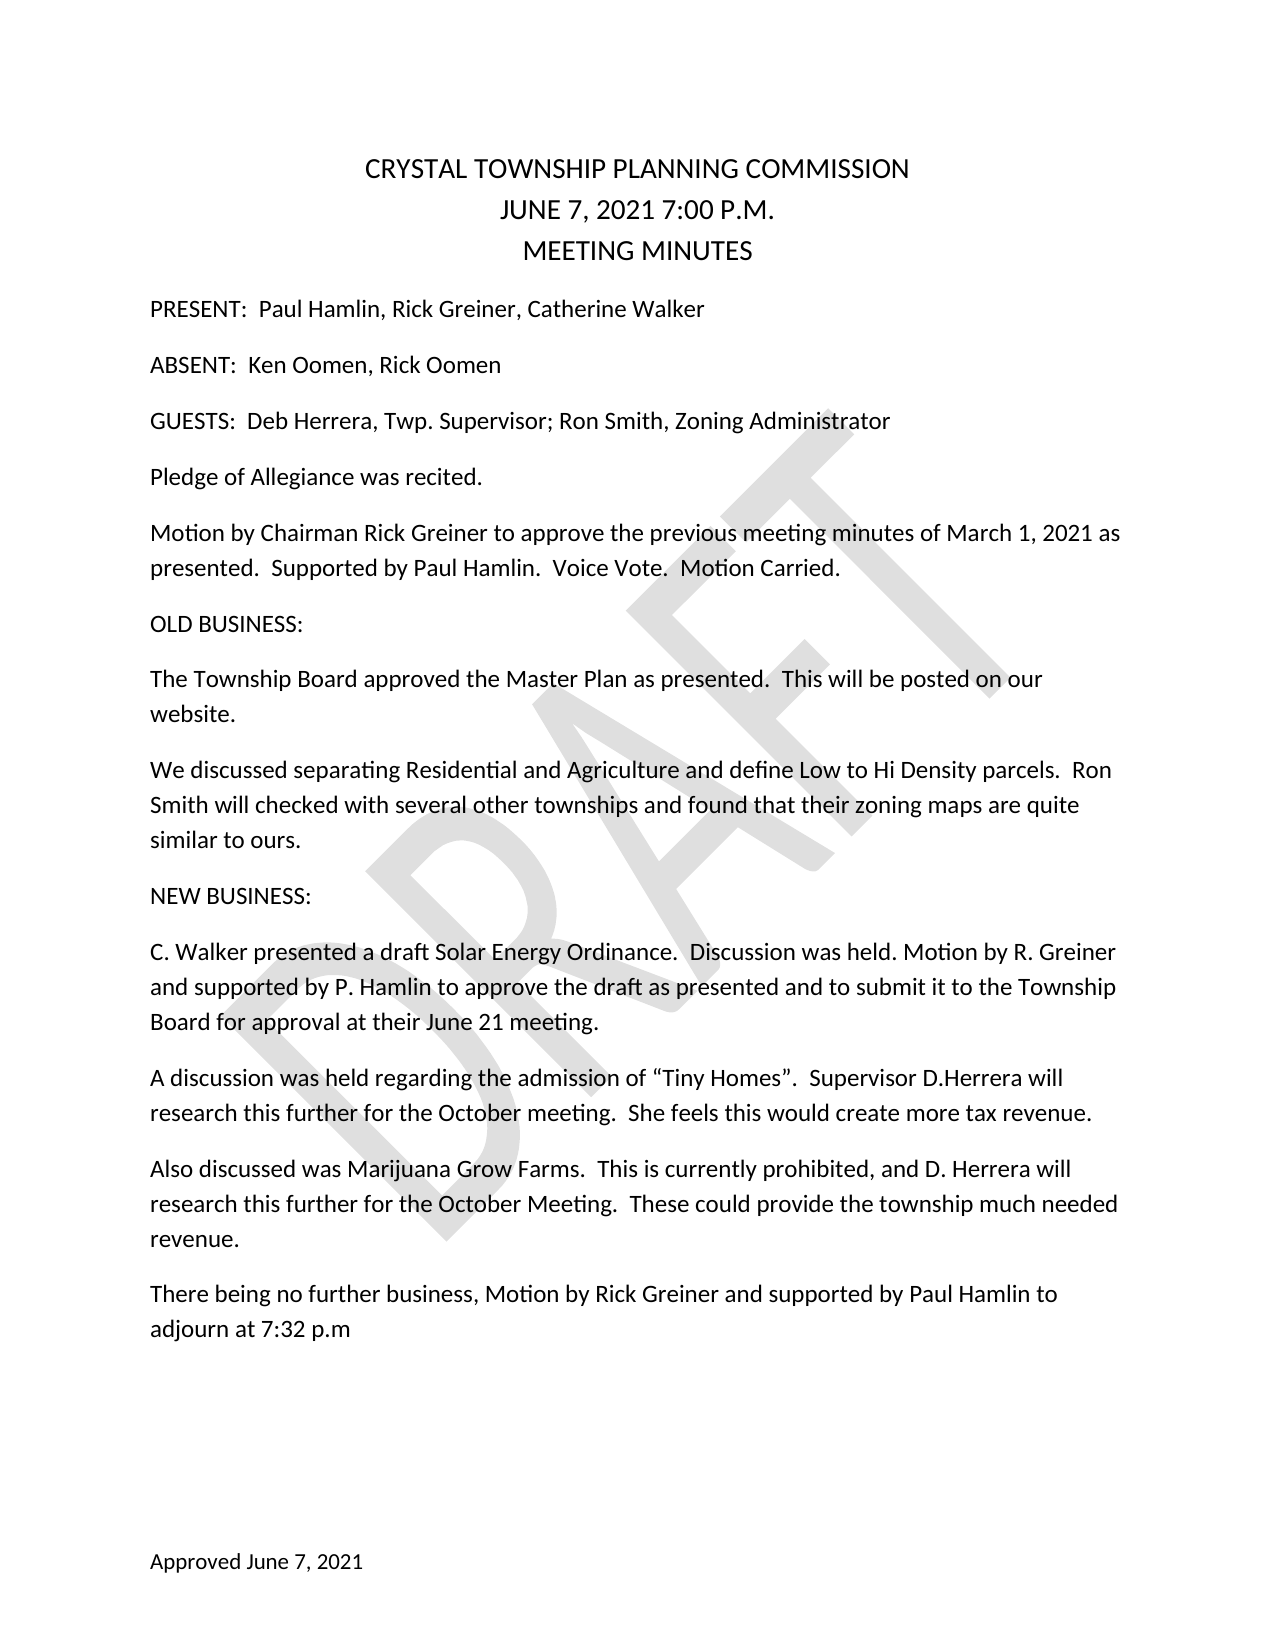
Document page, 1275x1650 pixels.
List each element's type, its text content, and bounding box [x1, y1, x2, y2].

text A discussion was held regarding the admission of “Tiny Homes”. Supervisor D.Herrera will research this further for the October meeting. She feels this would create more tax revenue. [150, 1062, 1125, 1127]
text Also discussed was Marijuana Grow Farms. This is currently prohibited, and D. Herrera will research this further for the October Meeting. These could provide the township much needed revenue. [150, 1153, 1125, 1253]
text CRYSTAL TOWNSHIP PLANNING COMMISSION JUNE 7, 2021 7:00 P.M. MEETING MINUTES [150, 150, 1125, 267]
text PRESENT: Paul Hamlin, Rick Greiner, Catherine Walker [150, 294, 1125, 324]
text There being no further business, Motion by Rick Greiner and supported by Paul Hamlin to adjourn at 7:32 p.m [150, 1279, 1125, 1344]
text Motion by Chairman Rick Greiner to approve the previous meeting minutes of March 1, 2021 as presented. Supported by Paul Hamlin. Voice Vote. Motion Carried. [150, 517, 1125, 582]
text Pledge of Allegiance was recited. [150, 461, 1125, 492]
text NEW BUSINESS: [150, 880, 1125, 911]
text ABSENT: Ken Oomen, Rick Oomen [150, 349, 1125, 380]
text OLD BUSINESS: [150, 608, 1125, 638]
text GUESTS: Deb Herrera, Twp. Supervisor; Ron Smith, Zoning Administrator [150, 405, 1125, 436]
text The Township Board approved the Master Plan as presented. This will be posted on our website. [150, 664, 1125, 729]
text We discussed separating Residential and Agriculture and define Low to Hi Density parcels. Ron Smith will checked with several other townships and found that their zoning maps are quite similar to ours. [150, 754, 1125, 855]
text C. Walker presented a draft Solar Energy Ordinance. Discussion was held. Motion by R. Greiner and supported by P. Hamlin to approve the draft as presented and to submit it to the Township Board for approval at their June 21 meeting. [150, 936, 1125, 1037]
